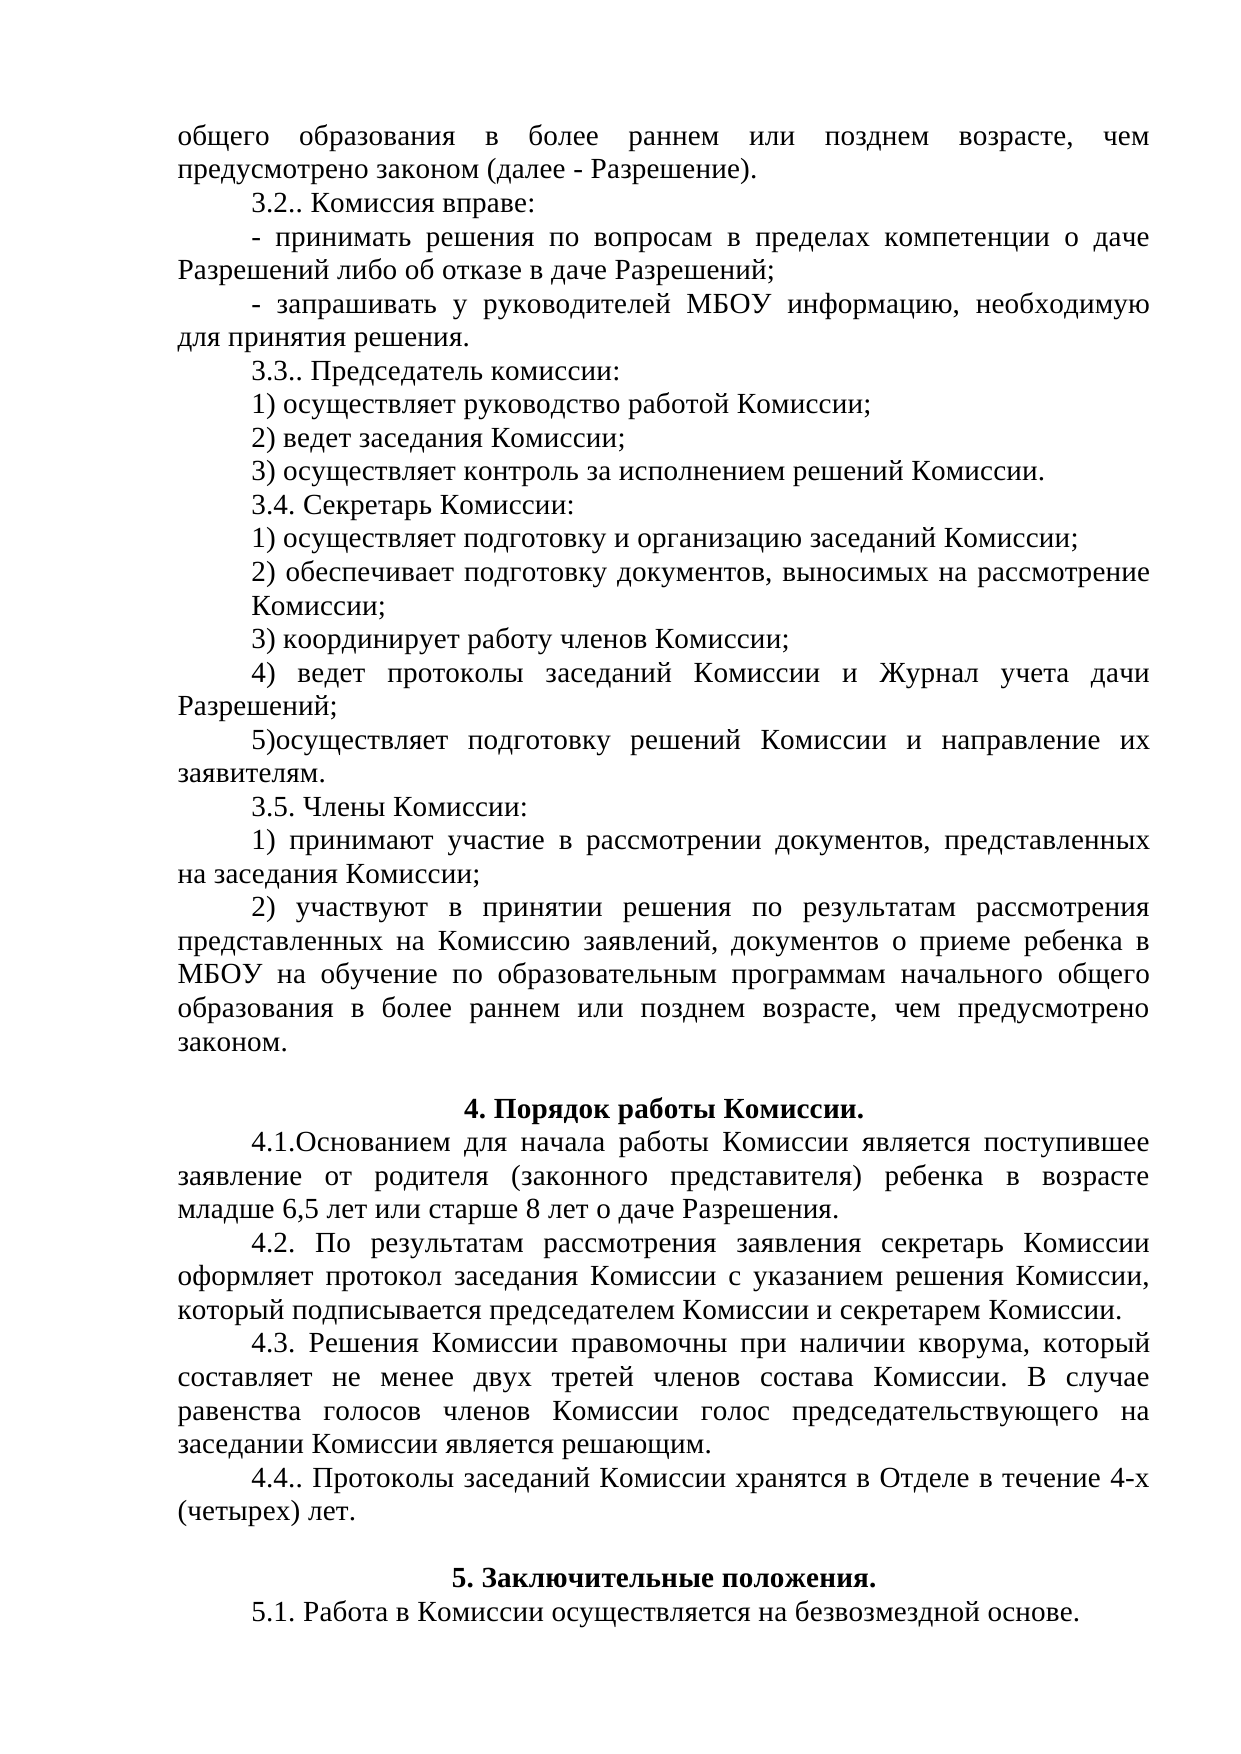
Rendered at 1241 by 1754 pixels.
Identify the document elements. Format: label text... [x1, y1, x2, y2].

text 2) участвуют в принятии решения по результатам рассмотрения представленных на Комиссию заявлений, документов о приеме ребенка в МБОУ на обучение по образовательным программам начального общего образования в более раннем или позднем возрасте, чем предусмотрено законом. [177, 889, 1152, 1057]
text 1) принимают участие в рассмотрении документов, представленных на заседания Комиссии; [177, 822, 1152, 889]
text 2) обеспечивает подготовку документов, выносимых на рассмотрение Комиссии; [251, 554, 1152, 621]
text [177, 118, 1152, 185]
text - запрашивать у руководителей МБОУ информацию, необходимую для принятия решения. [177, 286, 1152, 353]
text 5)осуществляет подготовку решений Комиссии и направление их заявителям. [177, 722, 1152, 789]
text 3.5. Члены Комиссии: [177, 789, 1152, 822]
text 4) ведет протоколы заседаний Комиссии и Журнал учета дачи Разрешений; [177, 655, 1152, 722]
text 1) осуществляет подготовку и организацию заседаний Комиссии; [177, 521, 1152, 554]
text 3) осуществляет контроль за исполнением решений Комиссии. [177, 453, 1152, 487]
text 4.2. По результатам рассмотрения заявления секретарь Комиссии оформляет протокол заседания Комиссии с указанием решения Комиссии, который подписывается председателем Комиссии и секретарем Комиссии. [177, 1225, 1152, 1326]
text 4. Порядок работы Комиссии. [177, 1091, 1152, 1124]
text 1) осуществляет руководство работой Комиссии; [177, 386, 1152, 420]
text 3) координирует работу членов Комиссии; [177, 621, 1152, 655]
text 5.1. Работа в Комиссии осуществляется на безвозмездной основе. [177, 1594, 1152, 1627]
text 5. Заключительные положения. [177, 1560, 1152, 1594]
text 4.4.. Протоколы заседаний Комиссии хранятся в Отделе в течение 4-х (четырех) лет. [177, 1460, 1152, 1527]
text 3.4. Секретарь Комиссии: [177, 487, 1152, 521]
text 3.2.. Комиссия вправе: [177, 185, 1152, 219]
text 4.3. Решения Комиссии правомочны при наличии кворума, который составляет не менее двух третей членов состава Комиссии. В случае равенства голосов членов Комиссии голос председательствующего на заседании Комиссии является решающим. [177, 1326, 1152, 1460]
text - принимать решения по вопросам в пределах компетенции о даче Разрешений либо об отказе в даче Разрешений; [177, 219, 1152, 286]
text 3.3.. Председатель комиссии: [177, 353, 1152, 386]
text 4.1.Основанием для начала работы Комиссии является поступившее заявление от родителя (законного представителя) ребенка в возрасте младше 6,5 лет или старше 8 лет о даче Разрешения. [177, 1124, 1152, 1225]
text 2) ведет заседания Комиссии; [177, 420, 1152, 453]
